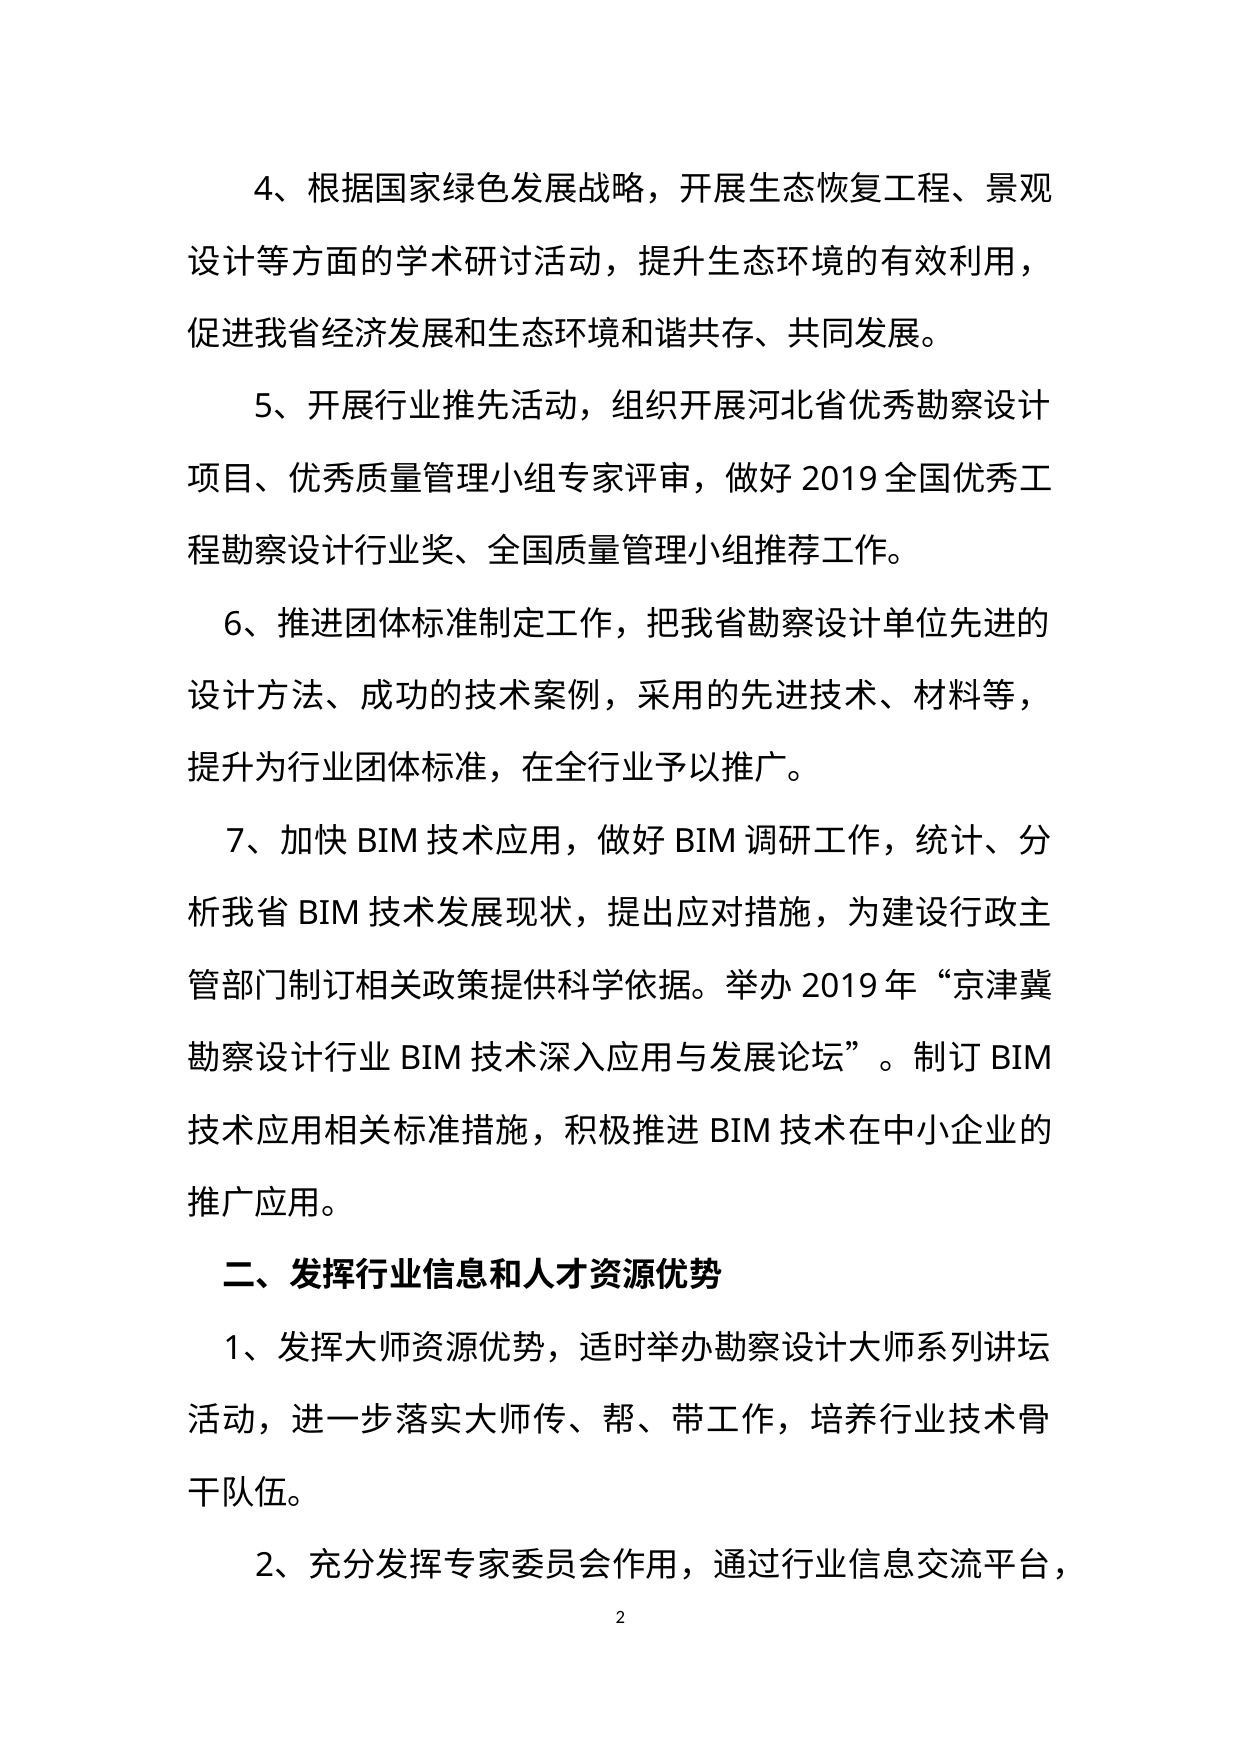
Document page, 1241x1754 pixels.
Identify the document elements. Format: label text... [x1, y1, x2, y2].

text 1、发挥大师资源优势，适时举办勘察设计大师系列讲坛活动，进一步落实大师传、帮、带工作，培养行业技术骨干队伍。 [187, 1321, 1053, 1514]
text 5、开展行业推先活动，组织开展河北省优秀勘察设计项目、优秀质量管理小组专家评审，做好2019全国优秀工程勘察设计行业奖、全国质量管理小组推荐工作。 [187, 379, 1053, 572]
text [187, 1538, 1053, 1586]
text 7、加快BIM技术应用，做好BIM调研工作，统计、分析我省BIM技术发展现状，提出应对措施，为建设行政主管部门制订相关政策提供科学依据。举办2019年“京津冀勘察设计行业BIM技术深入应用与发展论坛”。制订BIM技术应用相关标准措施，积极推进BIM技术在中小企业的推广应用。 [187, 813, 1053, 1224]
text 二、发挥行业信息和人才资源优势 [187, 1248, 1053, 1296]
text 4、根据国家绿色发展战略，开展生态恢复工程、景观设计等方面的学术研讨活动，提升生态环境的有效利用，促进我省经济发展和生态环境和谐共存、共同发展。 [187, 162, 1053, 355]
text 6、推进团体标准制定工作，把我省勘察设计单位先进的设计方法、成功的技术案例，采用的先进技术、材料等，提升为行业团体标准，在全行业予以推广。 [187, 596, 1053, 789]
